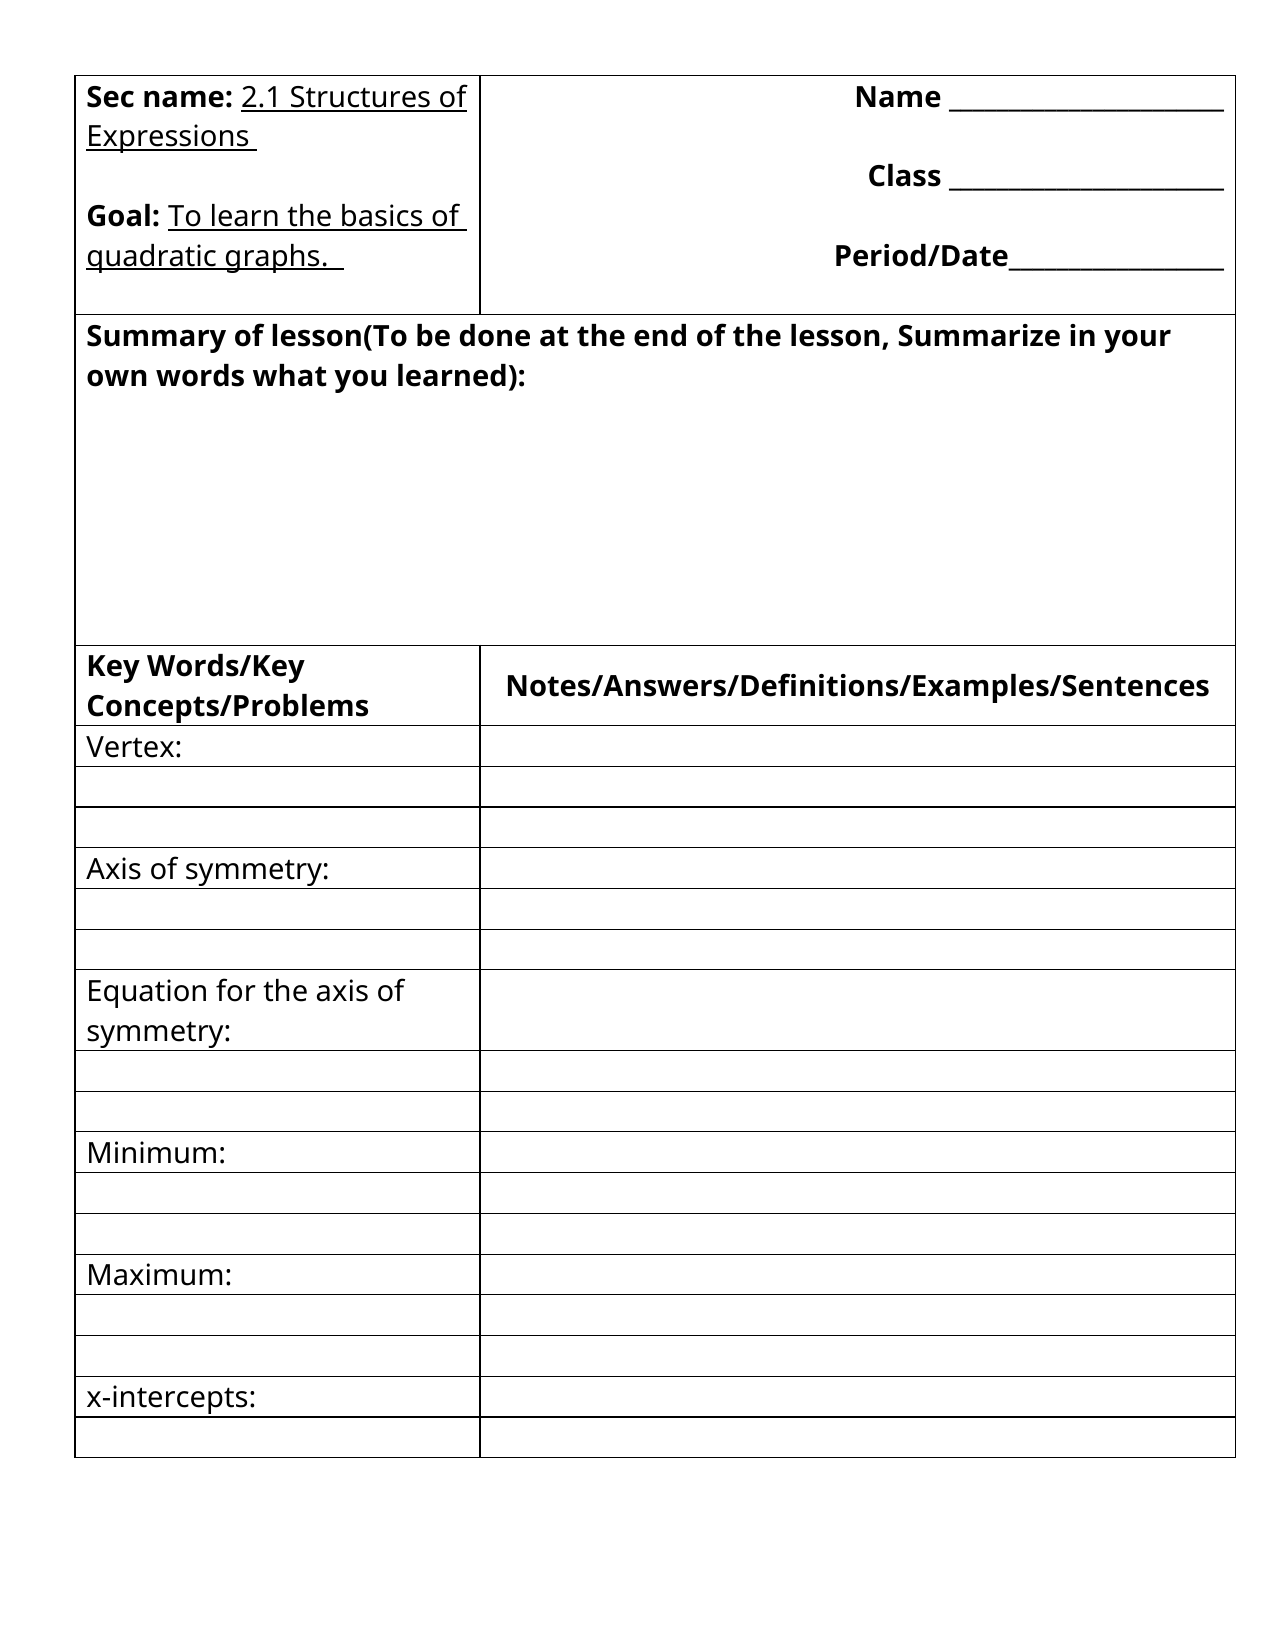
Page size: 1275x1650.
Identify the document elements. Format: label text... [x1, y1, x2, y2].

table_cell [481, 1418, 1235, 1457]
table_cell Axis of symmetry: [76, 848, 479, 888]
table_cell [481, 1295, 1235, 1335]
table_cell [481, 1051, 1235, 1091]
table_cell [481, 1132, 1235, 1172]
table_cell x-intercepts: [76, 1377, 479, 1416]
table_cell [481, 1255, 1235, 1294]
table_cell [76, 1051, 479, 1091]
table_header Sec name: 2.1 Structures of Expressions Goal: To learn the basics of quadratic graphs. [76, 76, 479, 314]
table_cell Maximum: [76, 1255, 479, 1294]
table_cell [76, 808, 479, 847]
table_cell [481, 1377, 1235, 1416]
table_cell [481, 889, 1235, 929]
table_cell [76, 1092, 479, 1131]
table_cell [481, 808, 1235, 847]
table_cell [76, 930, 479, 969]
table_cell [76, 1295, 479, 1335]
table_cell [481, 848, 1235, 888]
table_cell Equation for the axis of symmetry: [76, 970, 479, 1050]
table_cell [481, 726, 1235, 766]
table_cell [76, 1173, 479, 1213]
table_cell [481, 1214, 1235, 1253]
table_header Name _______________________ Class _______________________ Period/Date__________________ [481, 76, 1235, 314]
table_cell [76, 1336, 479, 1376]
table_cell [76, 1418, 479, 1457]
table_cell [76, 1214, 479, 1253]
table_cell Minimum: [76, 1132, 479, 1172]
table_cell Key Words/Key Concepts/Problems [76, 646, 479, 725]
table_cell [481, 1092, 1235, 1131]
table_cell [481, 767, 1235, 806]
table_cell [76, 767, 479, 806]
table_cell Summary of lesson(To be done at the end of the lesson, Summarize in your own words what you learned): [76, 315, 1235, 644]
table_cell Notes/Answers/Definitions/Examples/Sentences [481, 646, 1235, 725]
table_cell [481, 1173, 1235, 1213]
table_cell Vertex: [76, 726, 479, 766]
table_cell [481, 1336, 1235, 1376]
table_cell [481, 970, 1235, 1050]
table_cell [76, 889, 479, 929]
table_cell [481, 930, 1235, 969]
